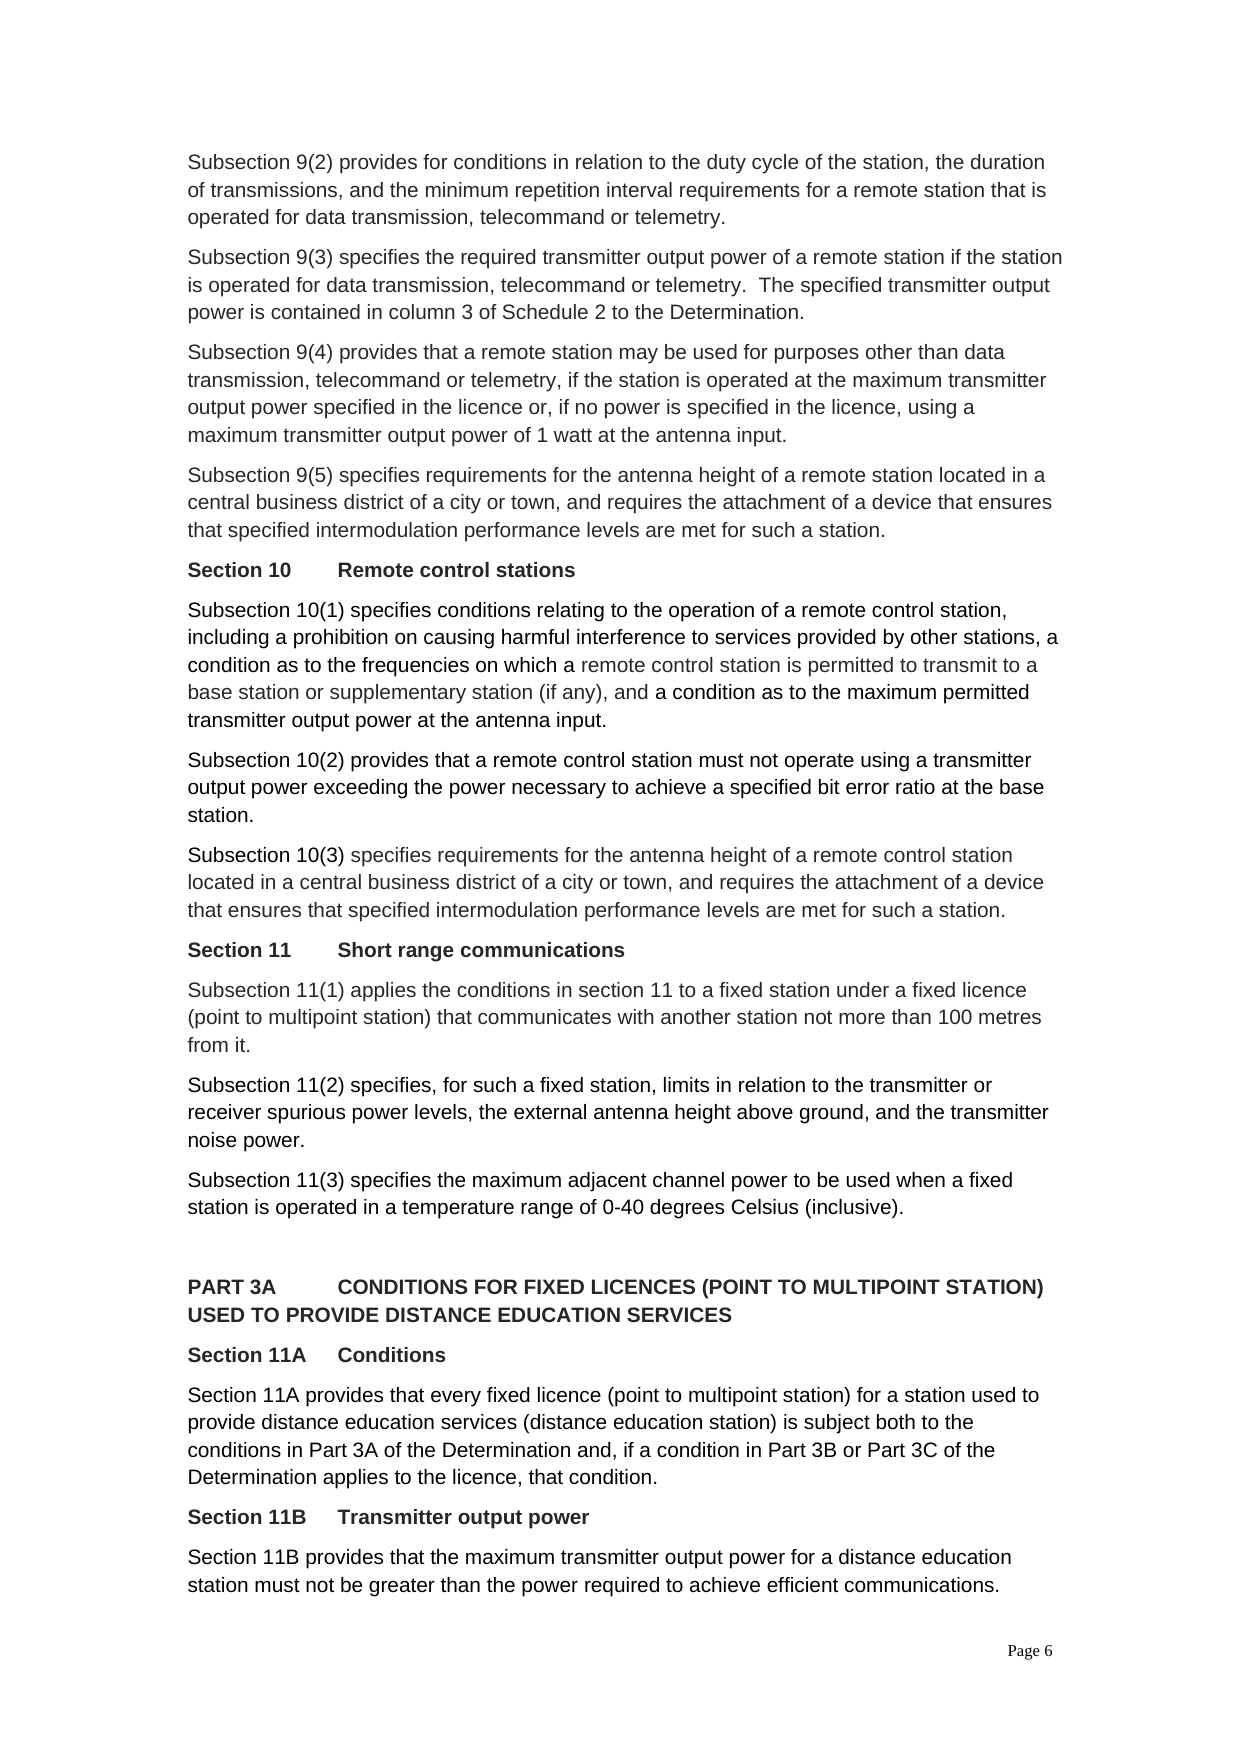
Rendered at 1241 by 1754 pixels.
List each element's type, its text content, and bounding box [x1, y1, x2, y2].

text PART 3A CONDITIONS FOR FIXED LICENCES (POINT TO MULTIPOINT STATION) USED TO PROVIDE DISTANCE EDUCATION SERVICES [187, 1275, 1069, 1326]
text Subsection 11(1) applies the conditions in section 11 to a fixed station under a fixed licence (point to multipoint station) that communicates with another station not more than 100 metres from it. [187, 977, 1069, 1056]
text Subsection 11(3) specifies the maximum adjacent channel power to be used when a fixed station is operated in a temperature range of 0-40 degrees Celsius (inclusive). [187, 1167, 1069, 1219]
text Section 10 Remote control stations [187, 557, 1069, 581]
text Section 11A Conditions [187, 1342, 1069, 1366]
text Section 11B Transmitter output power [187, 1505, 1069, 1529]
text Subsection 9(2) provides for conditions in relation to the duty cycle of the station, the duration of transmissions, and the minimum repetition interval requirements for a remote station that is operated for data transmission, telecommand or telemetry. [187, 150, 1069, 229]
text Subsection 9(4) provides that a remote station may be used for purposes other than data transmission, telecommand or telemetry, if the station is operated at the maximum transmitter output power specified in the licence or, if no power is specified in the licence, using a maximum transmitter output power of 1 watt at the antenna input. [187, 340, 1069, 446]
text Section 11B provides that the maximum transmitter output power for a distance education station must not be greater than the power required to achieve efficient communications. [187, 1545, 1069, 1596]
text Subsection 10(1) specifies conditions relating to the operation of a remote control station, including a prohibition on causing harmful interference to services provided by other stations, a condition as to the frequencies on which a remote control station is permitted to transmit to a base station or supplementary station (if any), and a condition as to the maximum permitted transmitter output power at the antenna input. [187, 597, 1069, 731]
text Subsection 9(3) specifies the required transmitter output power of a remote station if the station is operated for data transmission, telecommand or telemetry. The specified transmitter output power is contained in column 3 of Schedule 2 to the Determination. [187, 245, 1069, 324]
text Subsection 9(5) specifies requirements for the antenna height of a remote station located in a central business district of a city or town, and requires the attachment of a device that ensures that specified intermodulation performance levels are met for such a station. [187, 462, 1069, 541]
text Subsection 10(3) specifies requirements for the antenna height of a remote control station located in a central business district of a city or town, and requires the attachment of a device that ensures that specified intermodulation performance levels are met for such a station. [187, 842, 1069, 921]
text Subsection 11(2) specifies, for such a fixed station, limits in relation to the transmitter or receiver spurious power levels, the external antenna height above ground, and the transmitter noise power. [187, 1072, 1069, 1151]
text Section 11 Short range communications [187, 937, 1069, 961]
text Section 11A provides that every fixed licence (point to multipoint station) for a station used to provide distance education services (distance education station) is subject both to the conditions in Part 3A of the Determination and, if a condition in Part 3B or Part 3C of the Determination applies to the licence, that condition. [187, 1382, 1069, 1489]
text Subsection 10(2) provides that a remote control station must not operate using a transmitter output power exceeding the power necessary to achieve a specified bit error ratio at the base station. [187, 747, 1069, 826]
